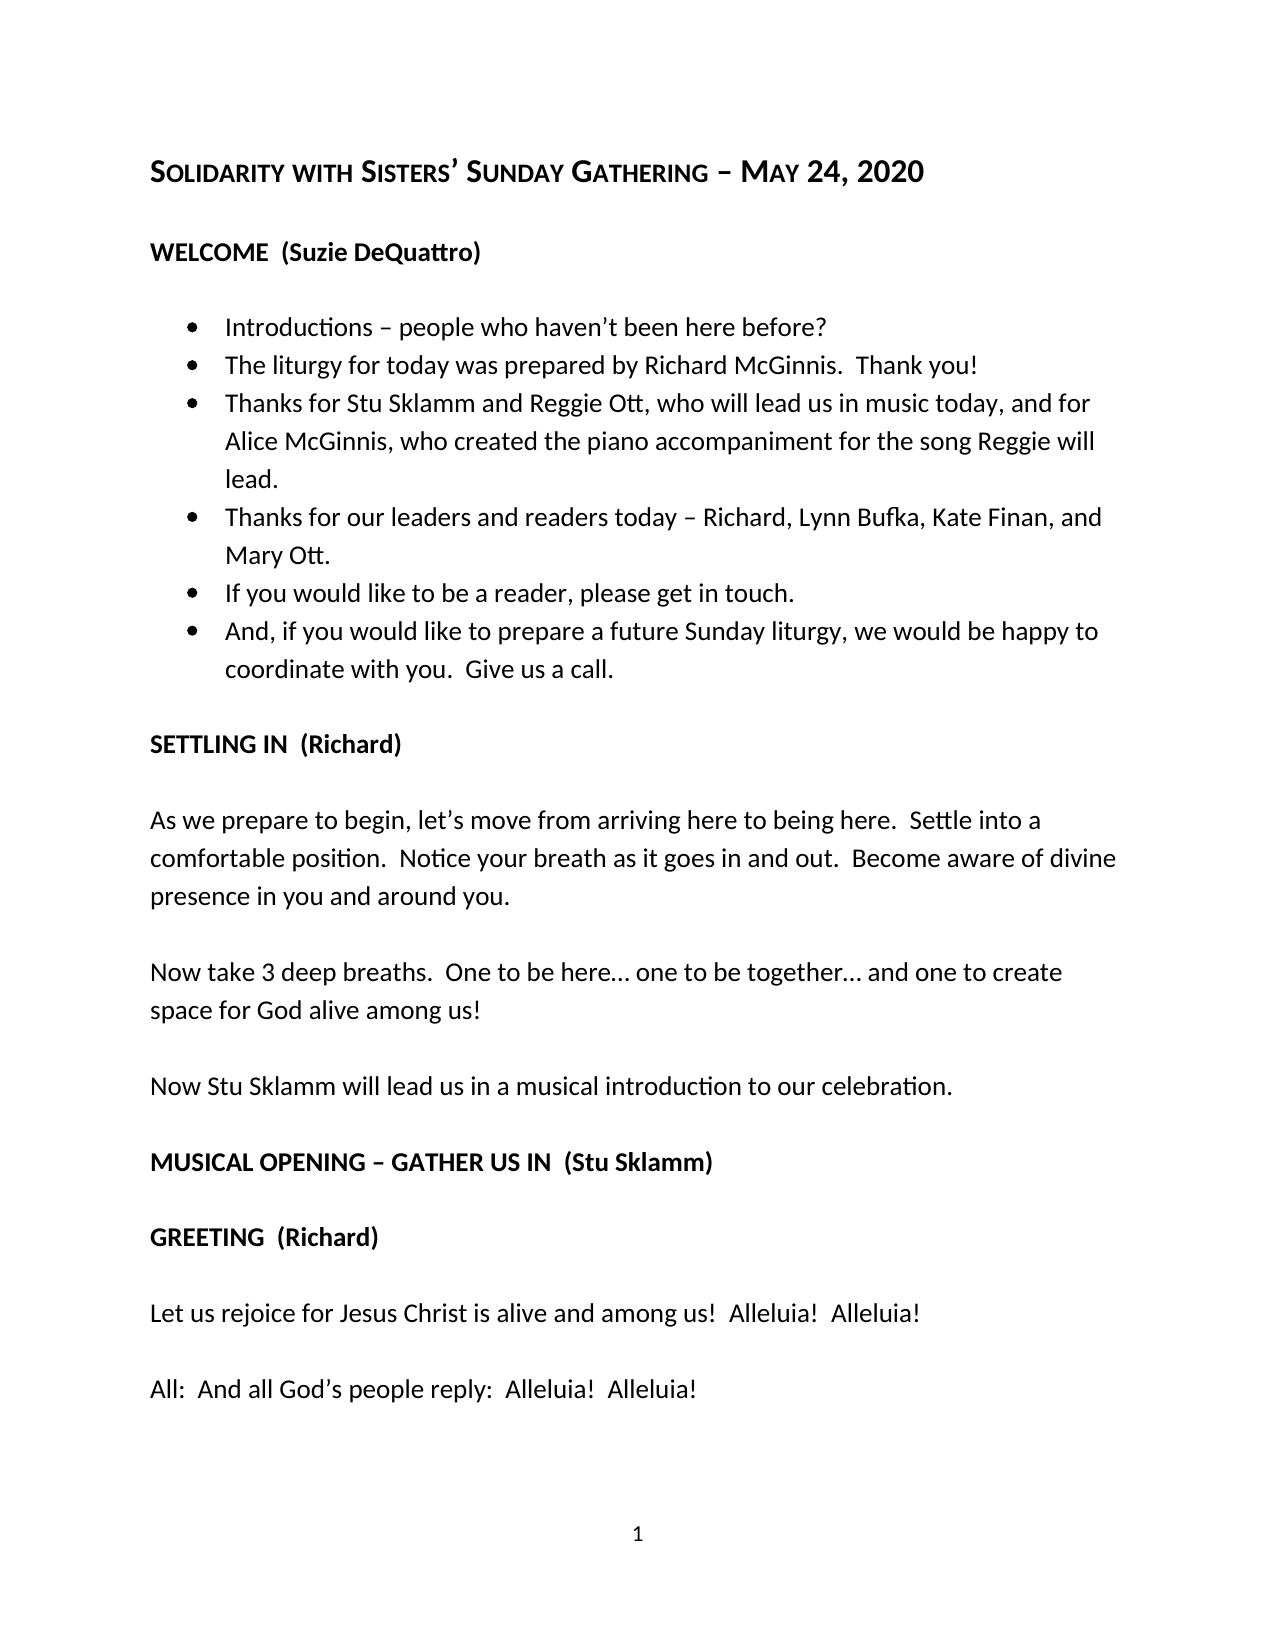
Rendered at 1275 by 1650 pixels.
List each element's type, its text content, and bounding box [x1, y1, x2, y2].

text SETTLING IN (Richard) [150, 728, 1125, 761]
text MUSICAL OPENING – GATHER US IN (Stu Sklamm) [150, 1145, 1125, 1178]
text All: And all God’s people reply: Alleluia! Alleluia! [150, 1372, 1125, 1405]
list Introductions – people who haven’t been here before? [187, 311, 1125, 343]
list Thanks for our leaders and readers today – Richard, Lynn Bufka, Kate Finan, and Mary Ott. [187, 500, 1125, 571]
text WELCOME (Suzie DeQuattro) [150, 235, 1125, 268]
text Solidarity with Sisters’ Sunday Gathering – May 24, 2020 [150, 150, 1125, 191]
list The liturgy for today was prepared by Richard McGinnis. Thank you! [187, 348, 1125, 381]
list If you would like to be a reader, please get in touch. [187, 576, 1125, 609]
list And, if you would like to prepare a future Sunday liturgy, we would be happy to coordinate with you. Give us a call. [187, 614, 1125, 685]
text GREETING (Richard) [150, 1221, 1125, 1253]
list Thanks for Stu Sklamm and Reggie Ott, who will lead us in music today, and for Alice McGinnis, who created the piano accompaniment for the song Reggie will lead. [187, 386, 1125, 495]
text Now Stu Sklamm will lead us in a musical introduction to our celebration. [150, 1069, 1125, 1102]
text As we prepare to begin, let’s move from arriving here to being here. Settle into a comfortable position. Notice your breath as it goes in and out. Become aware of divine presence in you and around you. [150, 803, 1125, 912]
text Now take 3 deep breaths. One to be here… one to be together… and one to create space for God alive among us! [150, 955, 1125, 1026]
text Let us rejoice for Jesus Christ is alive and among us! Alleluia! Alleluia! [150, 1296, 1125, 1329]
